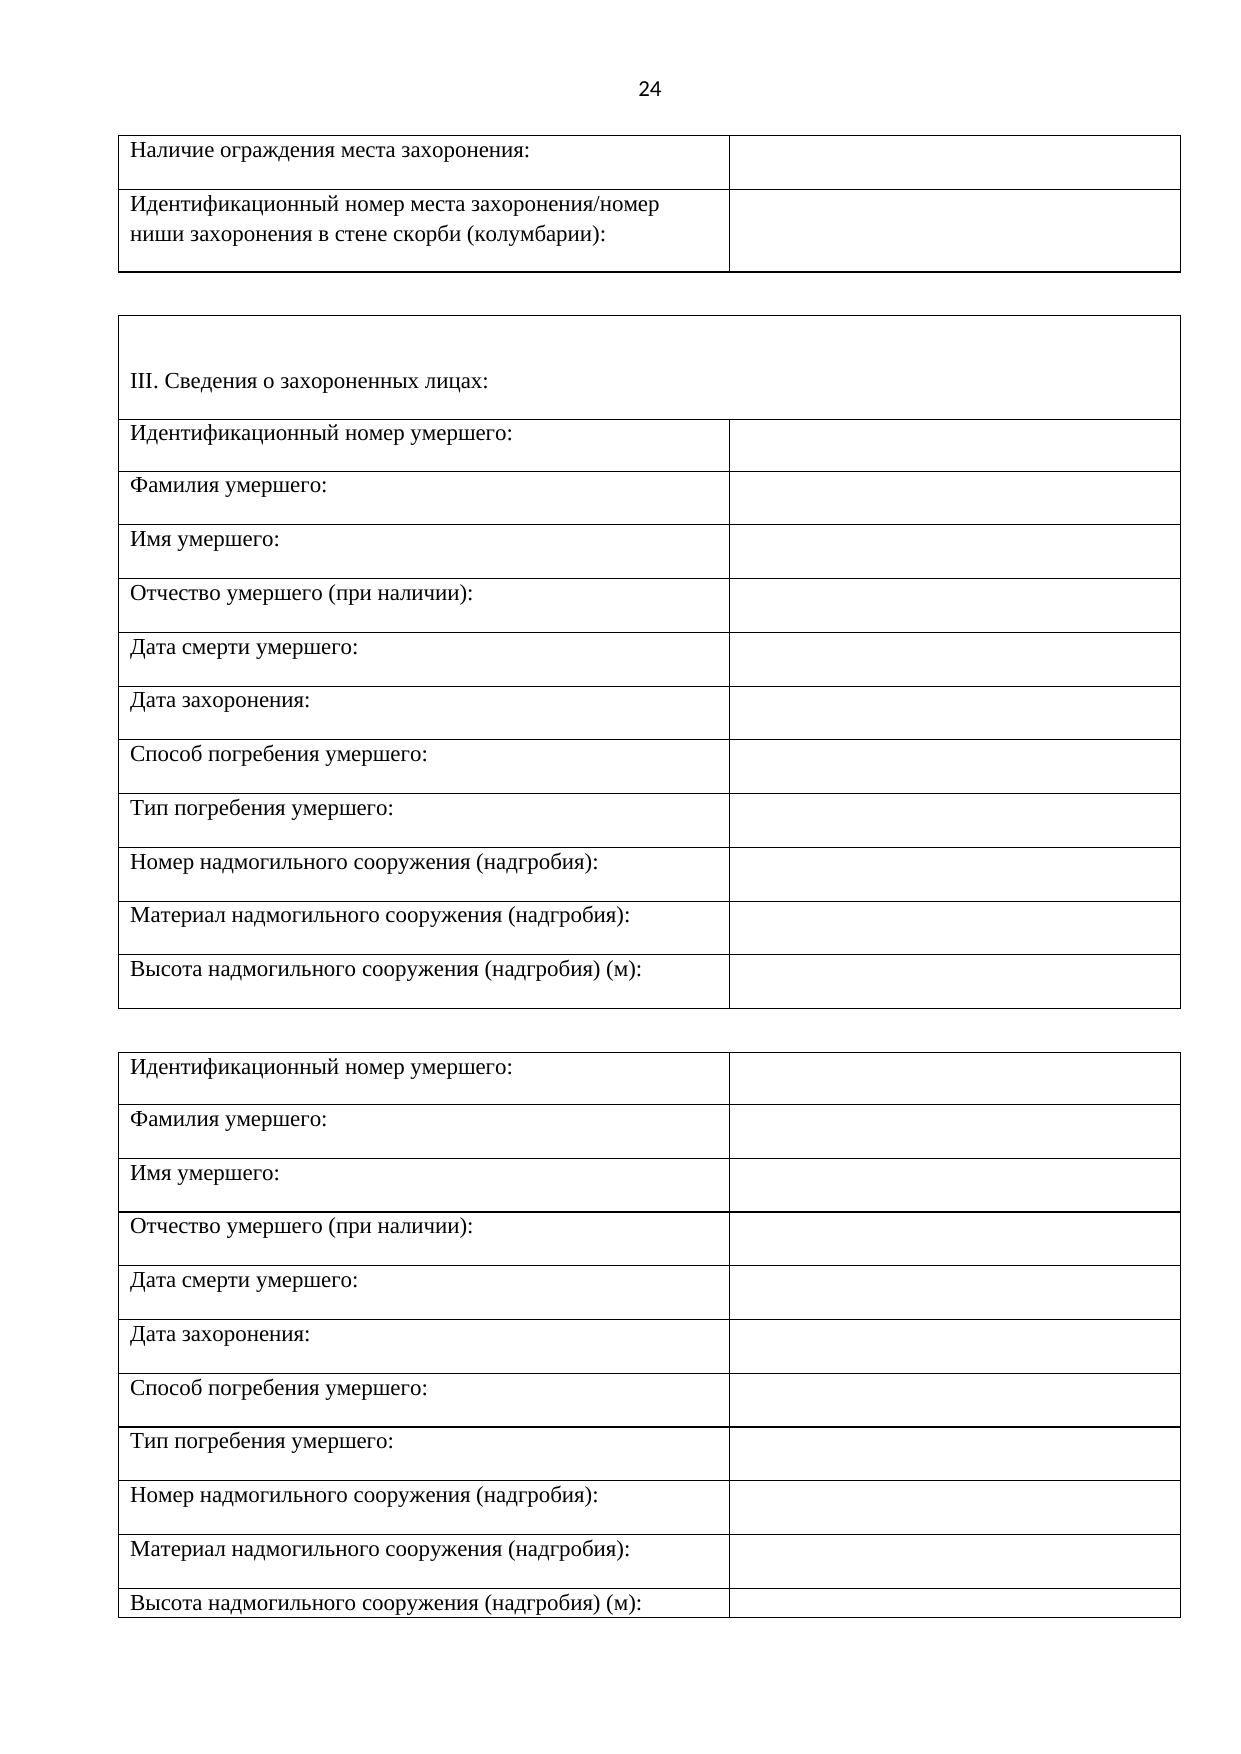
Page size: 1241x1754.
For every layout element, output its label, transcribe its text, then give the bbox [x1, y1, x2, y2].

table_cell [730, 1159, 1180, 1211]
table_cell Отчество умершего (при наличии): [119, 579, 729, 632]
table_cell Отчество умершего (при наличии): [119, 1213, 729, 1265]
table_cell Имя умершего: [119, 1159, 729, 1211]
table_cell Дата смерти умершего: [119, 1266, 729, 1319]
table_cell Номер надмогильного сооружения (надгробия): [119, 848, 729, 901]
table_cell Фамилия умершего: [119, 472, 729, 524]
table_cell [730, 1535, 1180, 1588]
table_cell [730, 136, 1180, 189]
table_cell [730, 740, 1180, 793]
table_header [730, 1053, 1180, 1104]
table_cell [730, 472, 1180, 524]
table_cell Наличие ограждения места захоронения: [119, 136, 729, 189]
table_cell III. Сведения о захороненных лицах: [119, 368, 1180, 418]
table_cell Дата захоронения: [119, 1320, 729, 1373]
table_cell Идентификационный номер места захоронения/номер ниши захоронения в стене скорби (колумбарии): [119, 190, 729, 271]
table_cell [730, 1481, 1180, 1534]
table_cell [730, 1374, 1180, 1426]
table_cell Тип погребения умершего: [119, 1428, 729, 1480]
table_cell Тип погребения умершего: [119, 794, 729, 847]
table_cell Высота надмогильного сооружения (надгробия) (м): [119, 955, 729, 1008]
table_cell [730, 687, 1180, 739]
table_cell Номер надмогильного сооружения (надгробия): [119, 1481, 729, 1534]
table_cell Идентификационный номер умершего: [119, 420, 729, 471]
table_cell [730, 1428, 1180, 1480]
table_cell Фамилия умершего: [119, 1105, 729, 1158]
table_cell [730, 902, 1180, 954]
table_cell [730, 848, 1180, 901]
table_cell [730, 955, 1180, 1008]
table_cell Способ погребения умершего: [119, 740, 729, 793]
table_cell Материал надмогильного сооружения (надгробия): [119, 1535, 729, 1588]
table_header Идентификационный номер умершего: [119, 1053, 729, 1104]
table_cell Имя умершего: [119, 525, 729, 578]
table_cell Дата захоронения: [119, 687, 729, 739]
table_cell [730, 1320, 1180, 1373]
table_cell [730, 1105, 1180, 1158]
table_cell Способ погребения умершего: [119, 1374, 729, 1426]
table_cell [730, 1266, 1180, 1319]
table_cell [730, 420, 1180, 471]
table_cell Дата смерти умершего: [119, 633, 729, 686]
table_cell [119, 1589, 729, 1617]
table_cell [730, 1213, 1180, 1265]
table_cell [730, 190, 1180, 271]
table_cell [730, 525, 1180, 578]
table_cell [730, 1589, 1180, 1617]
table_cell [730, 794, 1180, 847]
table_cell Материал надмогильного сооружения (надгробия): [119, 902, 729, 954]
table_cell [730, 633, 1180, 686]
table_cell [730, 579, 1180, 632]
table_header [119, 316, 1180, 367]
